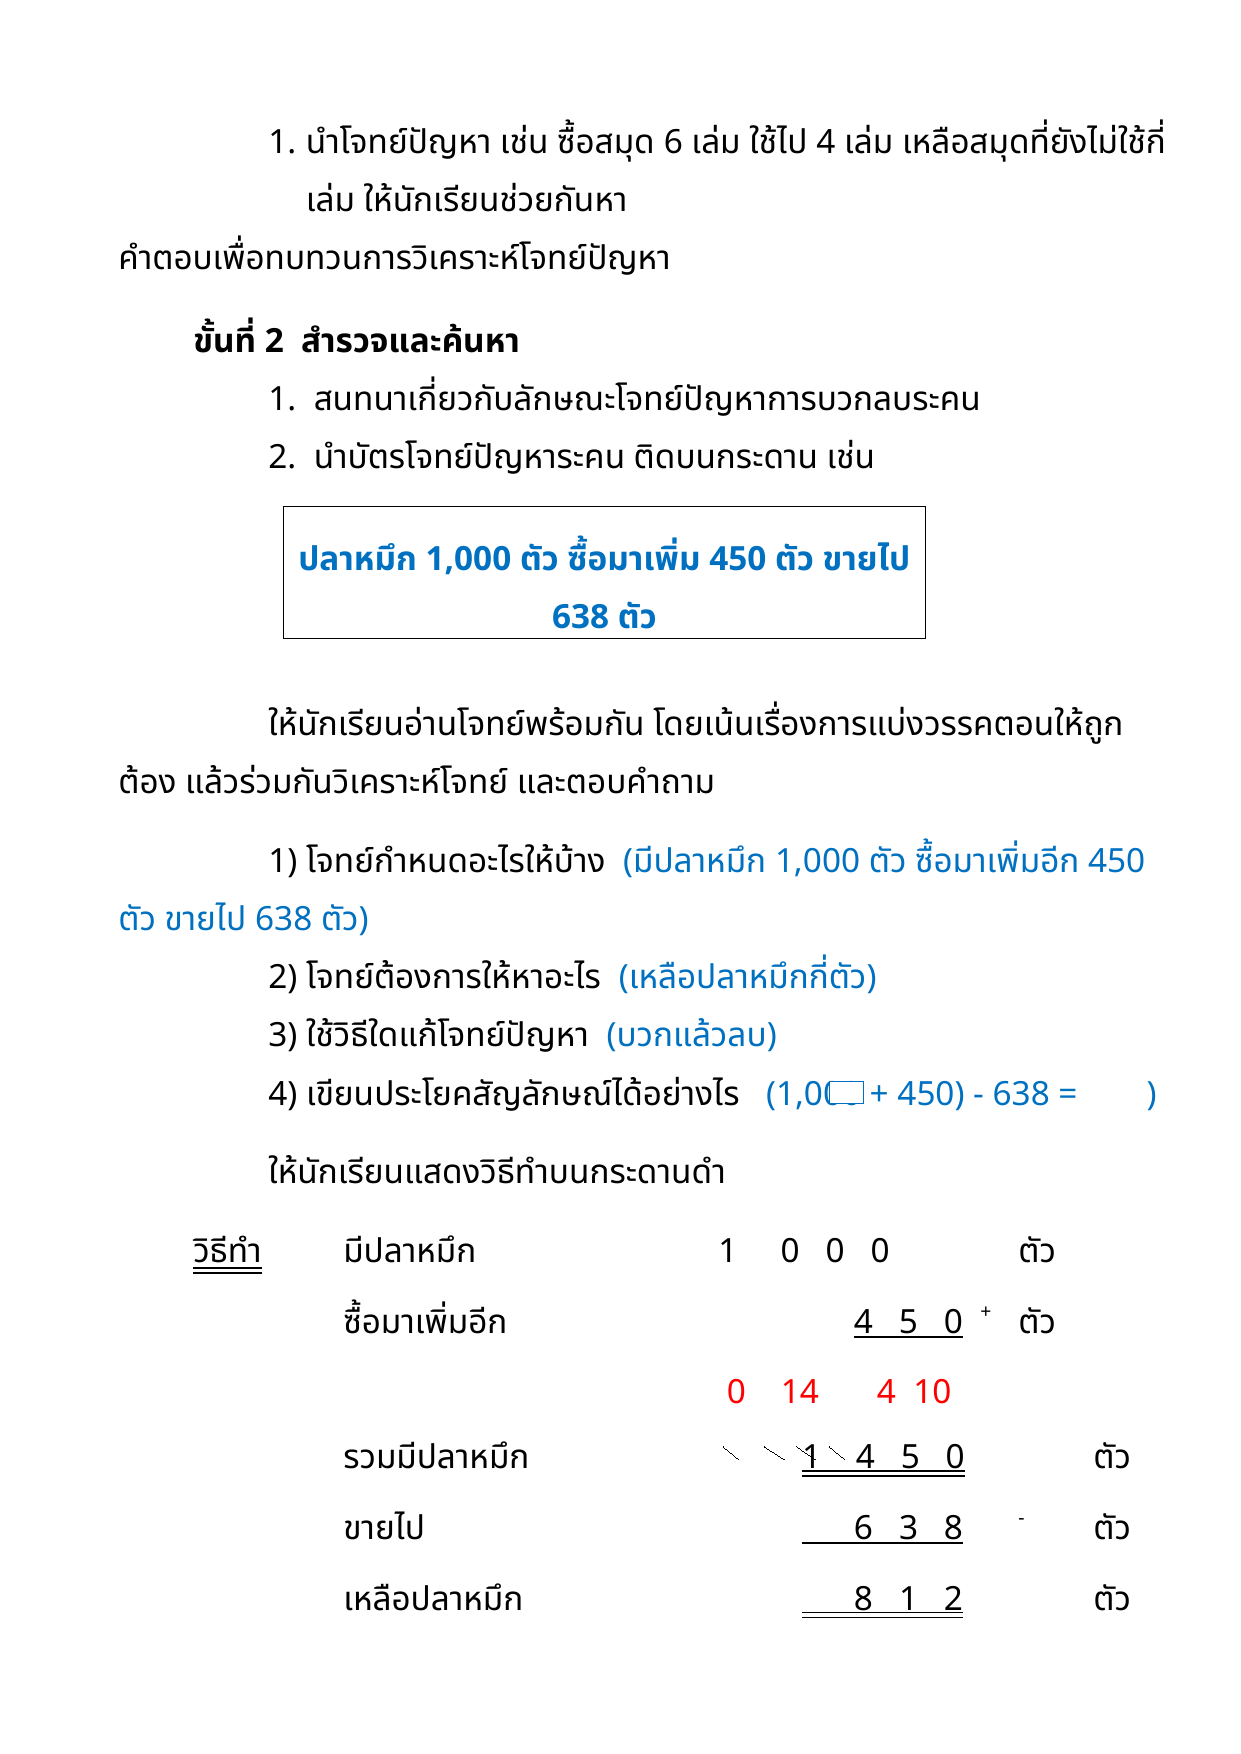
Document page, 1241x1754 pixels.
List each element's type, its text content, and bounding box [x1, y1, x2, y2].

text 2. นำบัตรโจทย์ปัญหาระคน ติดบนกระดาน เช่น [118, 433, 1181, 484]
text 1. สนทนาเกี่ยวกับลักษณะโจทย์ปัญหาการบวกลบระคน [118, 375, 1181, 426]
text 4) เขียนประโยคสัญลักษณ์ได้อย่างไร (1,000 + 450) - 638 = ) [118, 1069, 1181, 1120]
list นำโจทย์ปัญหา เช่น ซื้อสมุด 6 เล่ม ใช้ไป 4 เล่ม เหลือสมุดที่ยังไม่ใช้กี่เล่ม ให้นักเรียนช่วยกันหา [268, 118, 1181, 227]
text ซื้อมาเพิ่มอีก 4 5 0 + ตัว [193, 1298, 1181, 1348]
text ให้นักเรียนแสดงวิธีทำบนกระดานดำ [193, 1148, 1181, 1199]
text ให้นักเรียนอ่านโจทย์พร้อมกัน โดยเน้นเรื่องการแบ่งวรรคตอนให้ถูกต้อง แล้วร่วมกันวิเคราะห์โจทย์ และตอบคำถาม [118, 700, 1181, 808]
text 2) โจทย์ต้องการให้หาอะไร (เหลือปลาหมึกกี่ตัว) [193, 953, 1181, 1004]
text วิธีทำ มีปลาหมึก 1 0 0 0 ตัว [193, 1227, 1181, 1278]
text 0 14 4 10 [193, 1368, 1181, 1414]
text ขายไป 6 3 8 - ตัว [193, 1504, 1181, 1554]
subtitle 1) โจทย์กำหนดอะไรให้บ้าง (มีปลาหมึก 1,000 ตัว ซื้อมาเพิ่มอีก 450 ตัว ขายไป 638 ตัว) [118, 837, 1181, 946]
text คำตอบเพื่อทบทวนการวิเคราะห์โจทย์ปัญหา [118, 234, 1181, 284]
text เหลือปลาหมึก 8 1 2 ตัว [193, 1574, 1181, 1625]
text ขั้นที่ 2 สำรวจและค้นหา [118, 317, 1181, 368]
text รวมมีปลาหมึก 1 4 5 0 ตัว [268, 1433, 1181, 1484]
text 3) ใช้วิธีใดแก้โจทย์ปัญหา (บวกแล้วลบ) [193, 1011, 1181, 1062]
